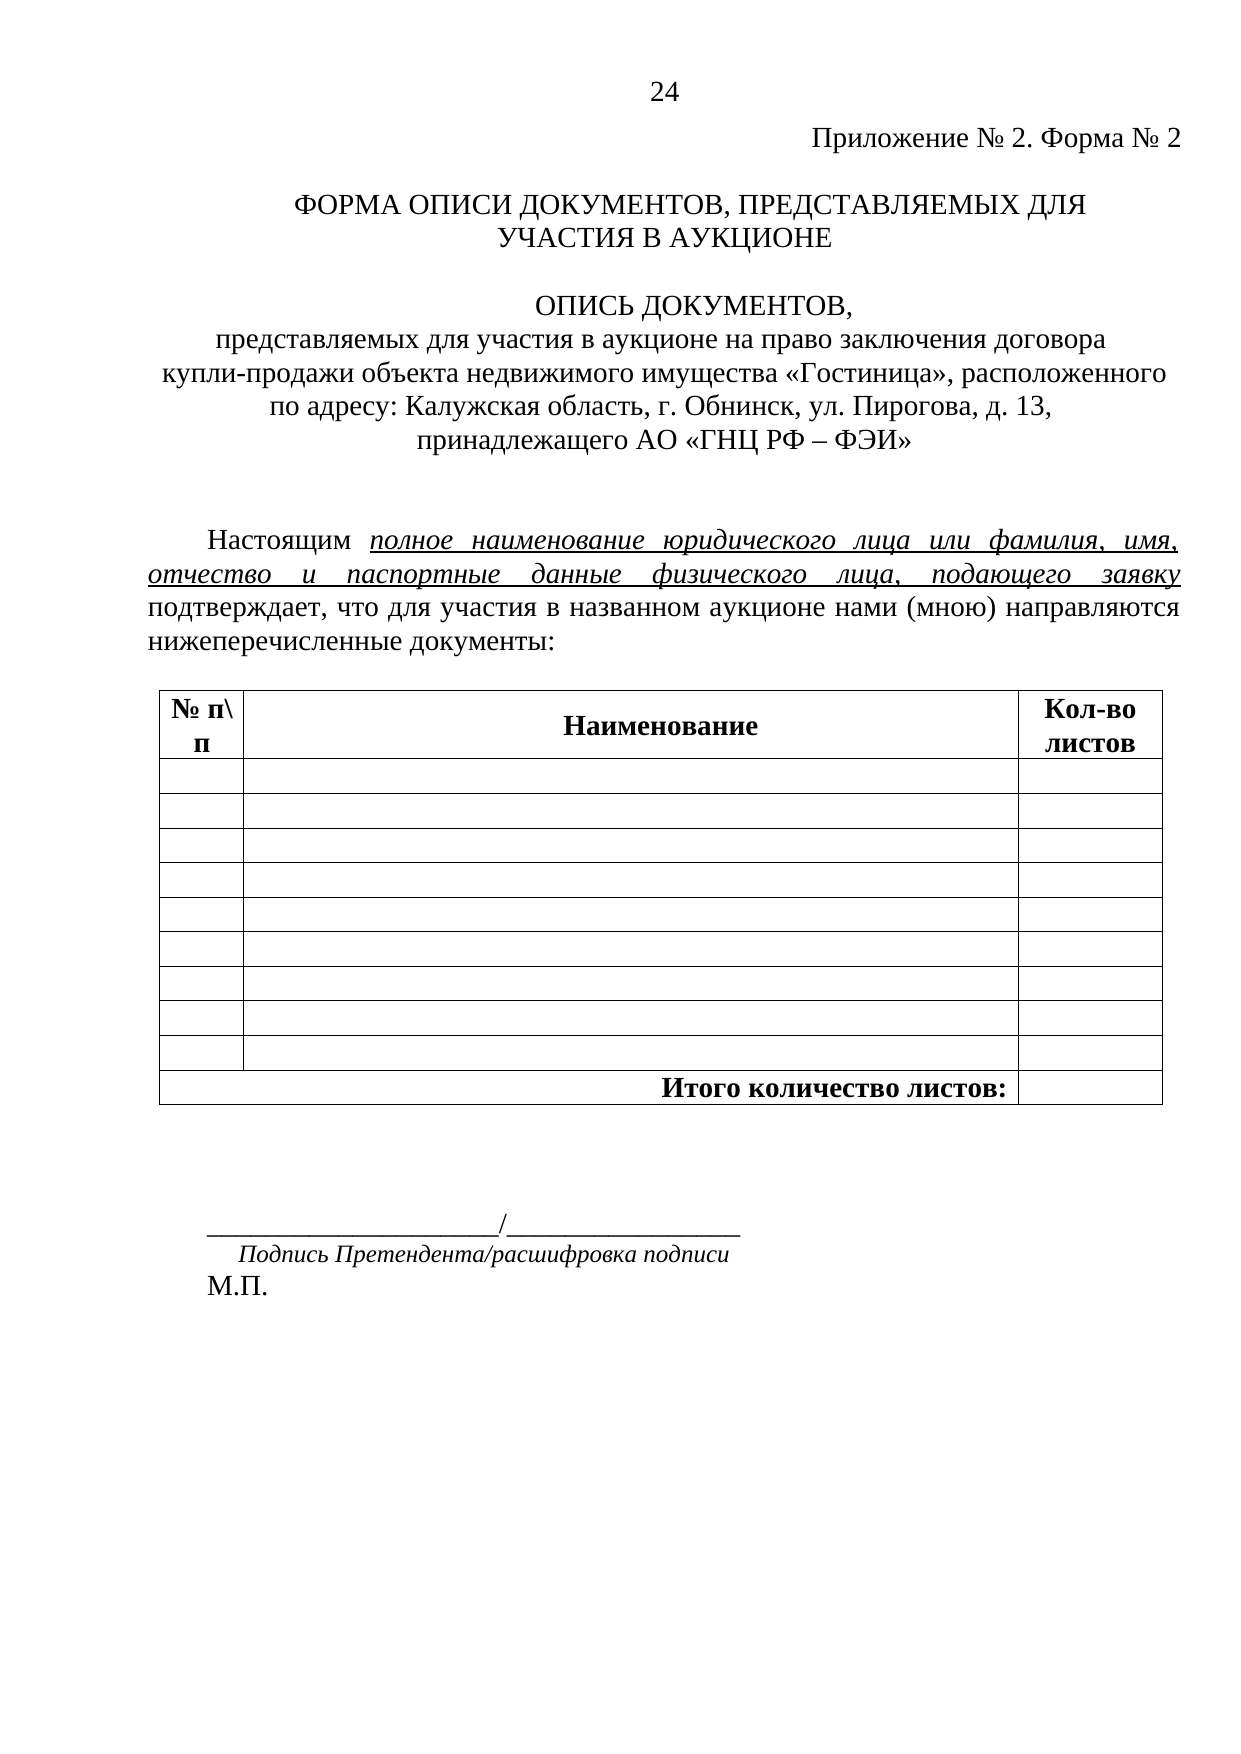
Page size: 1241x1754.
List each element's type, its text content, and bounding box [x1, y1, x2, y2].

table_cell [1019, 967, 1162, 1000]
subtitle Приложение № 2. Форма № 2 [148, 120, 1181, 153]
table_cell [1019, 794, 1162, 827]
table_cell [1019, 898, 1162, 931]
text ФОРМА ОПИСИ ДОКУМЕНТОВ, ПРЕДСТАВЛЯЕМЫХ ДЛЯ УЧАСТИЯ В АУКЦИОНЕ [148, 187, 1181, 254]
table_header Наименование [244, 691, 1018, 758]
table_cell [244, 1001, 1018, 1035]
table_cell [244, 794, 1018, 827]
text представляемых для участия в аукционе на право заключения договора купли-продажи объекта недвижимого имущества «Гостиница», расположенного по адресу: Калужская область, г. Обнинск, ул. Пирогова, д. 13, принадлежащего АО «ГНЦ РФ – ФЭИ» [148, 321, 1181, 455]
text Настоящим полное наименование юридического лица или фамилия, имя, отчество и паспортные данные физического лица, подающего заявку подтверждает, что для участия в названном аукционе нами (мною) направляются нижеперечисленные документы: [148, 522, 1181, 585]
table_cell [1019, 1001, 1162, 1035]
table_cell [244, 898, 1018, 931]
text ОПИСЬ ДОКУМЕНТОВ, [148, 288, 1181, 321]
table_cell [244, 829, 1018, 862]
table_cell [160, 1036, 243, 1069]
table_cell [244, 1036, 1018, 1069]
table_cell [1019, 1036, 1162, 1069]
table_cell [1019, 863, 1162, 897]
text М.П. [148, 1268, 1181, 1302]
table_cell [160, 863, 243, 897]
table_cell [160, 932, 243, 966]
table_cell [244, 759, 1018, 793]
table_cell Итого количество листов: [160, 1071, 1018, 1104]
table_cell [1019, 932, 1162, 966]
table_cell [160, 759, 243, 793]
table_cell [160, 794, 243, 827]
text Подпись Претендента/расшифровка подписи [148, 1239, 1181, 1268]
table_cell [244, 967, 1018, 1000]
text ____________________/________________ [148, 1206, 1181, 1239]
table_cell [1019, 1071, 1162, 1104]
text Настоящим полное наименование юридического лица или фамилия, имя, отчество и паспортные данные физического лица, подающего заявку подтверждает, что для участия в названном аукционе нами (мною) направляются нижеперечисленные документы: [148, 587, 1181, 657]
table_cell [1019, 759, 1162, 793]
table_cell [244, 932, 1018, 966]
table_cell [160, 1001, 243, 1035]
table_cell [244, 863, 1018, 897]
table_header № п\п [160, 691, 243, 758]
table_header Кол-во листов [1019, 691, 1162, 758]
table_cell [160, 967, 243, 1000]
table_cell [1019, 829, 1162, 862]
table_cell [160, 829, 243, 862]
table_cell [160, 898, 243, 931]
